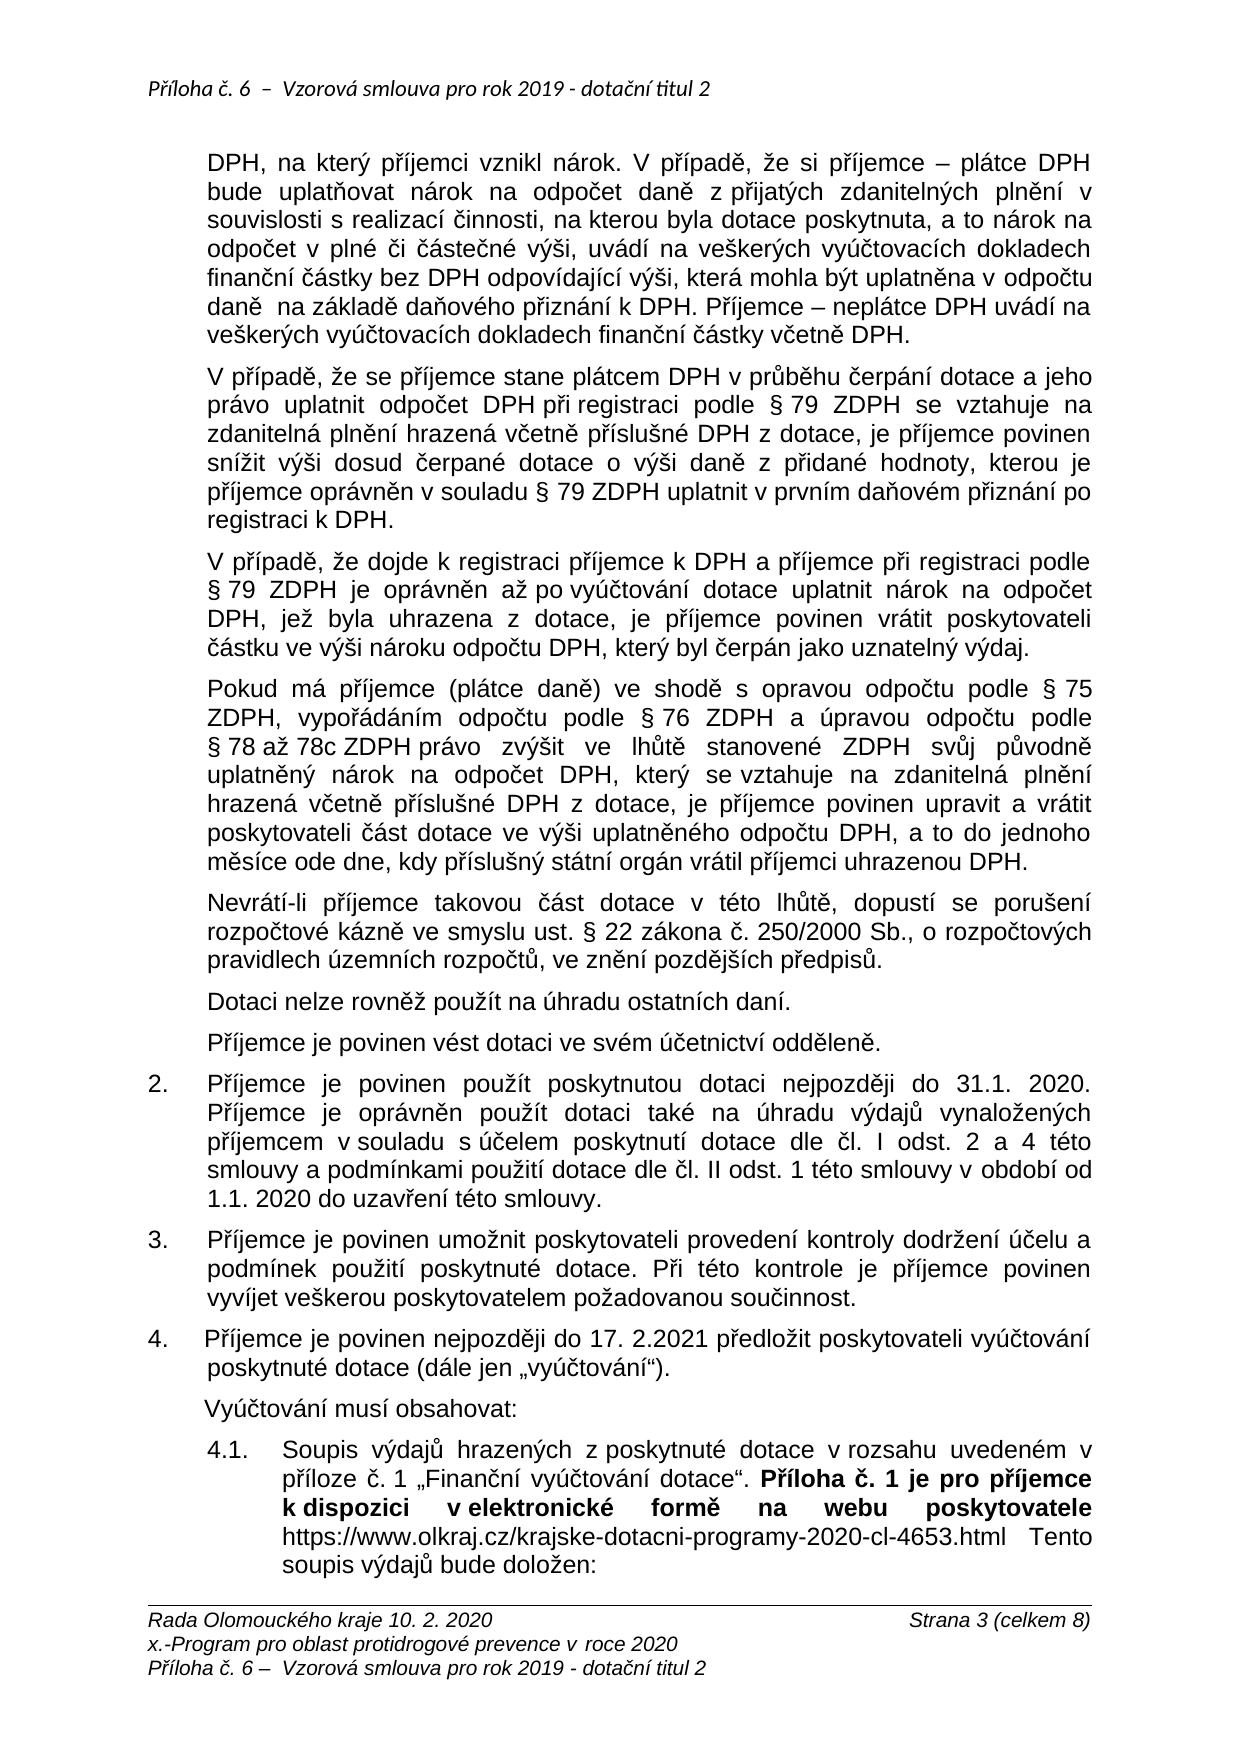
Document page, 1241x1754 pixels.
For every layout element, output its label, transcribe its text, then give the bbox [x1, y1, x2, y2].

text 4.1. Soupis výdajů hrazených z poskytnuté dotace v rozsahu uvedeném v příloze č. 1 „Finanční vyúčtování dotace“. Příloha č. 1 je pro příjemce k dispozici v elektronické formě na webu poskytovatele https://www.olkraj.cz/krajske-dotacni-programy-2020-cl-4653.html Tento soupis výdajů bude doložen: [207, 1435, 1092, 1579]
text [207, 148, 1092, 349]
list Příjemce je povinen použít poskytnutou dotaci nejpozději do 31.1. 2020. Příjemce je oprávněn použít dotaci také na úhradu výdajů vynaložených příjemcem v souladu s účelem poskytnutí dotace dle čl. I odst. 2 a 4 této smlouvy a podmínkami použití dotace dle čl. II odst. 1 této smlouvy v období od 1.1. 2020 do uzavření této smlouvy. [148, 1069, 1092, 1213]
text Dotaci nelze rovněž použít na úhradu ostatních daní. [207, 986, 1092, 1015]
text V případě, že se příjemce stane plátcem DPH v průběhu čerpání dotace a jeho právo uplatnit odpočet DPH při registraci podle § 79 ZDPH se vztahuje na zdanitelná plnění hrazená včetně příslušné DPH z dotace, je příjemce povinen snížit výši dosud čerpané dotace o výši daně z přidané hodnoty, kterou je příjemce oprávněn v souladu § 79 ZDPH uplatnit v prvním daňovém přiznání po registraci k DPH. [207, 361, 1092, 534]
text Pokud má příjemce (plátce daně) ve shodě s opravou odpočtu podle § 75 ZDPH, vypořádáním odpočtu podle § 76 ZDPH a úpravou odpočtu podle § 78 až 78c ZDPH právo zvýšit ve lhůtě stanovené ZDPH svůj původně uplatněný nárok na odpočet DPH, který se vztahuje na zdanitelná plnění hrazená včetně příslušné DPH z dotace, je příjemce povinen upravit a vrátit poskytovateli část dotace ve výši uplatněného odpočtu DPH, a to do jednoho měsíce ode dne, kdy příslušný státní orgán vrátil příjemci uhrazenou DPH. [207, 674, 1092, 875]
list Příjemce je povinen umožnit poskytovateli provedení kontroly dodržení účelu a podmínek použití poskytnuté dotace. Při této kontrole je příjemce povinen vyvíjet veškerou poskytovatelem požadovanou součinnost. [148, 1225, 1092, 1311]
text V případě, že dojde k registraci příjemce k DPH a příjemce při registraci podle § 79 ZDPH je oprávněn až po vyúčtování dotace uplatnit nárok na odpočet DPH, jež byla uhrazena z dotace, je příjemce povinen vrátit poskytovateli částku ve výši nároku odpočtu DPH, který byl čerpán jako uznatelný výdaj. [207, 546, 1092, 661]
text Vyúčtování musí obsahovat: [204, 1394, 1092, 1423]
text Nevrátí-li příjemce takovou část dotace v této lhůtě, dopustí se porušení rozpočtové kázně ve smyslu ust. § 22 zákona č. 250/2000 Sb., o rozpočtových pravidlech územních rozpočtů, ve znění pozdějších předpisů. [207, 888, 1092, 974]
list Příjemce je povinen nejpozději do 17. 2.2021 předložit poskytovateli vyúčtování poskytnuté dotace (dále jen „vyúčtování“). [148, 1324, 1092, 1381]
text Příjemce je povinen vést dotaci ve svém účetnictví odděleně. [207, 1028, 1092, 1056]
